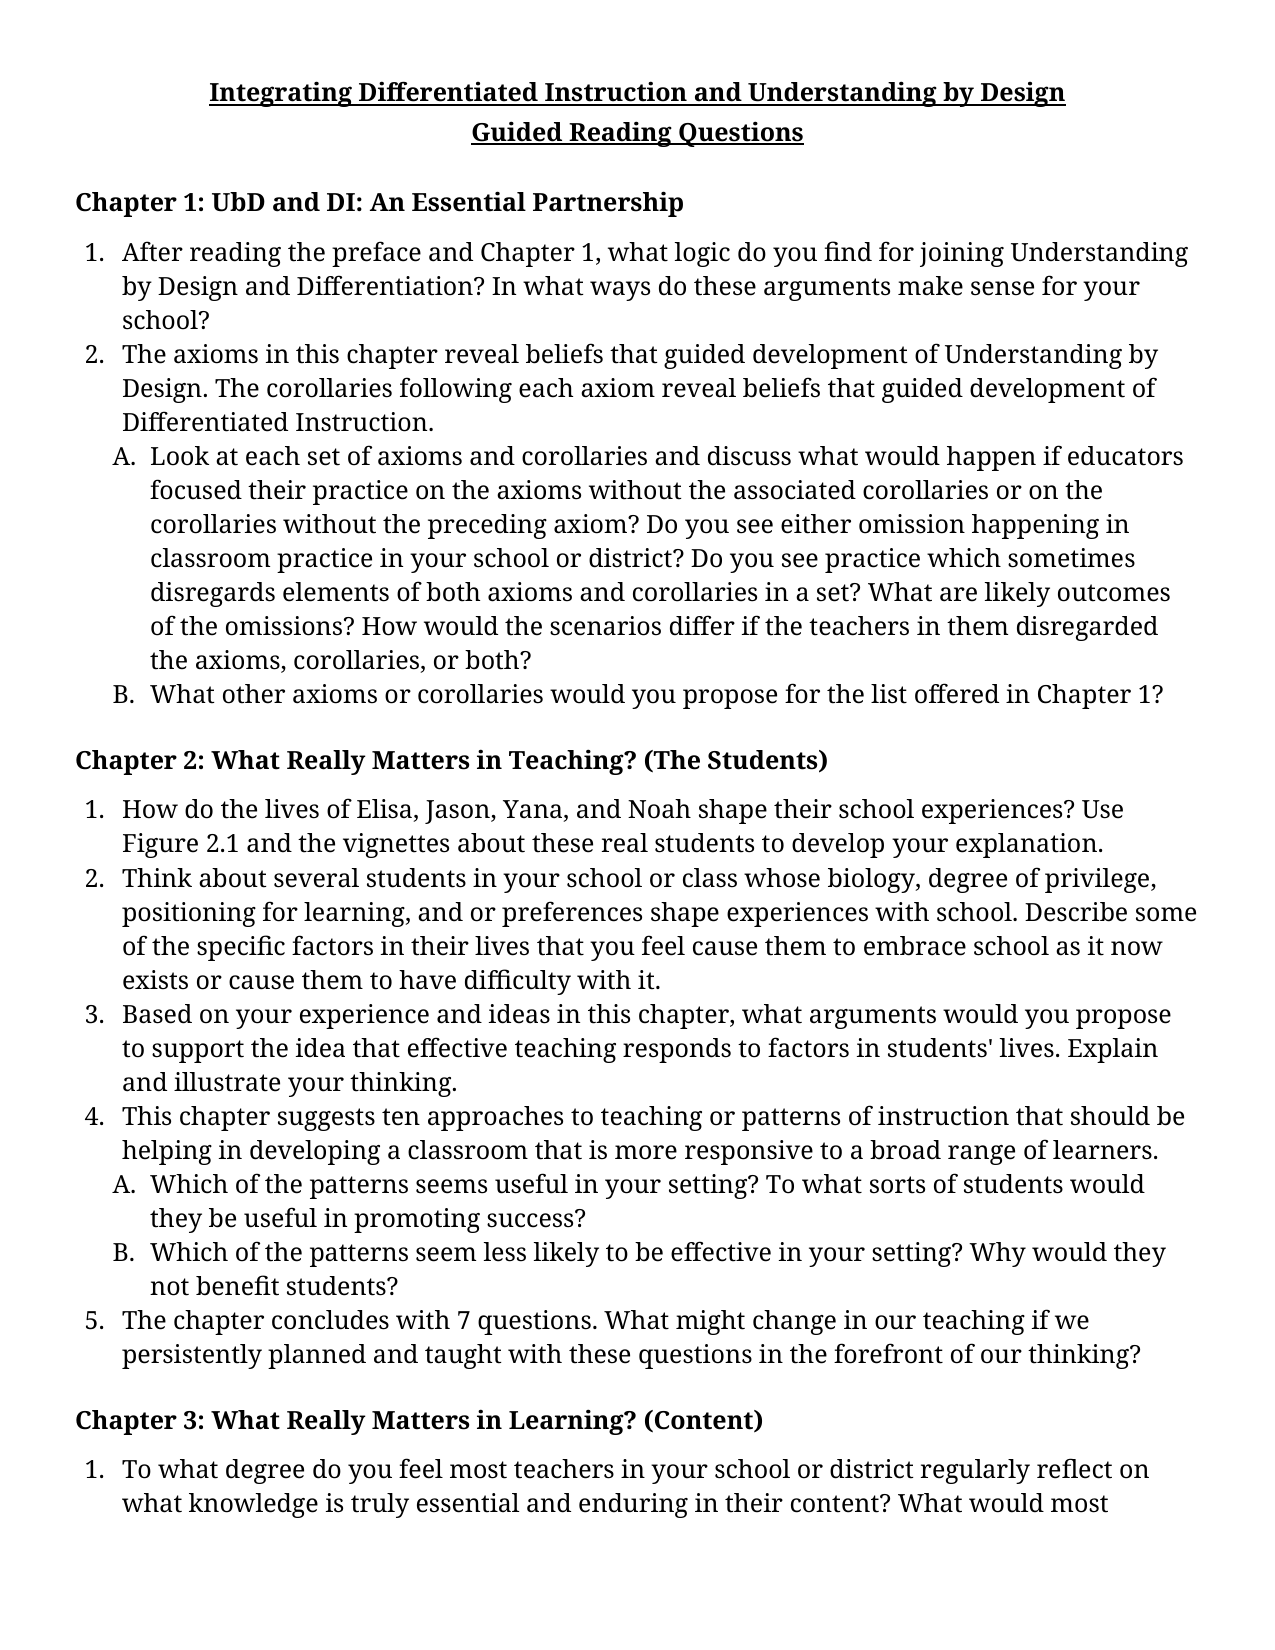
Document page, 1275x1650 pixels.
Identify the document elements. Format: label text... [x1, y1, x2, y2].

list The axioms in this chapter reveal beliefs that guided development of Understanding by Design. The corollaries following each axiom reveal beliefs that guided development of Differentiated Instruction. [84, 336, 1200, 439]
list How do the lives of Elisa, Jason, Yana, and Noah shape their school experiences? Use Figure 2.1 and the vignettes about these real students to develop your explanation. [84, 792, 1200, 860]
text Chapter 2: What Really Matters in Teaching? (The Students) [75, 742, 1200, 776]
list This chapter suggests ten approaches to teaching or patterns of instruction that should be helping in developing a classroom that is more responsive to a broad range of learners. [84, 1099, 1200, 1167]
text Chapter 1: UbD and DI: An Essential Partnership [75, 184, 1200, 219]
list After reading the preface and Chapter 1, what logic do you find for joining Understanding by Design and Differentiation? In what ways do these arguments make sense for your school? [84, 234, 1200, 336]
list Based on your experience and ideas in this chapter, what arguments would you propose to support the idea that effective teaching responds to factors in students' lives. Explain and illustrate your thinking. [84, 996, 1200, 1099]
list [84, 1452, 1200, 1520]
text Integrating Differentiated Instruction and Understanding by Design Guided Reading Questions [75, 75, 1200, 148]
list The chapter concludes with 7 questions. What might change in our teaching if we persistently planned and taught with these questions in the forefront of our thinking? [84, 1303, 1200, 1371]
list Look at each set of axioms and corollaries and discuss what would happen if educators focused their practice on the axioms without the associated corollaries or on the corollaries without the preceding axiom? Do you see either omission happening in classroom practice in your school or district? Do you see practice which sometimes disregards elements of both axioms and corollaries in a set? What are likely outcomes of the omissions? How would the scenarios differ if the teachers in them disregarded the axioms, corollaries, or both? [112, 439, 1200, 677]
list Think about several students in your school or class whose biology, degree of privilege, positioning for learning, and or preferences shape experiences with school. Describe some of the specific factors in their lives that you feel cause them to embrace school as it now exists or cause them to have difficulty with it. [84, 860, 1200, 996]
list Which of the patterns seem less likely to be effective in your setting? Why would they not benefit students? [112, 1235, 1200, 1303]
text Chapter 3: What Really Matters in Learning? (Content) [75, 1402, 1200, 1436]
list Which of the patterns seems useful in your setting? To what sorts of students would they be useful in promoting success? [112, 1167, 1200, 1235]
list What other axioms or corollaries would you propose for the list offered in Chapter 1? [112, 677, 1200, 711]
